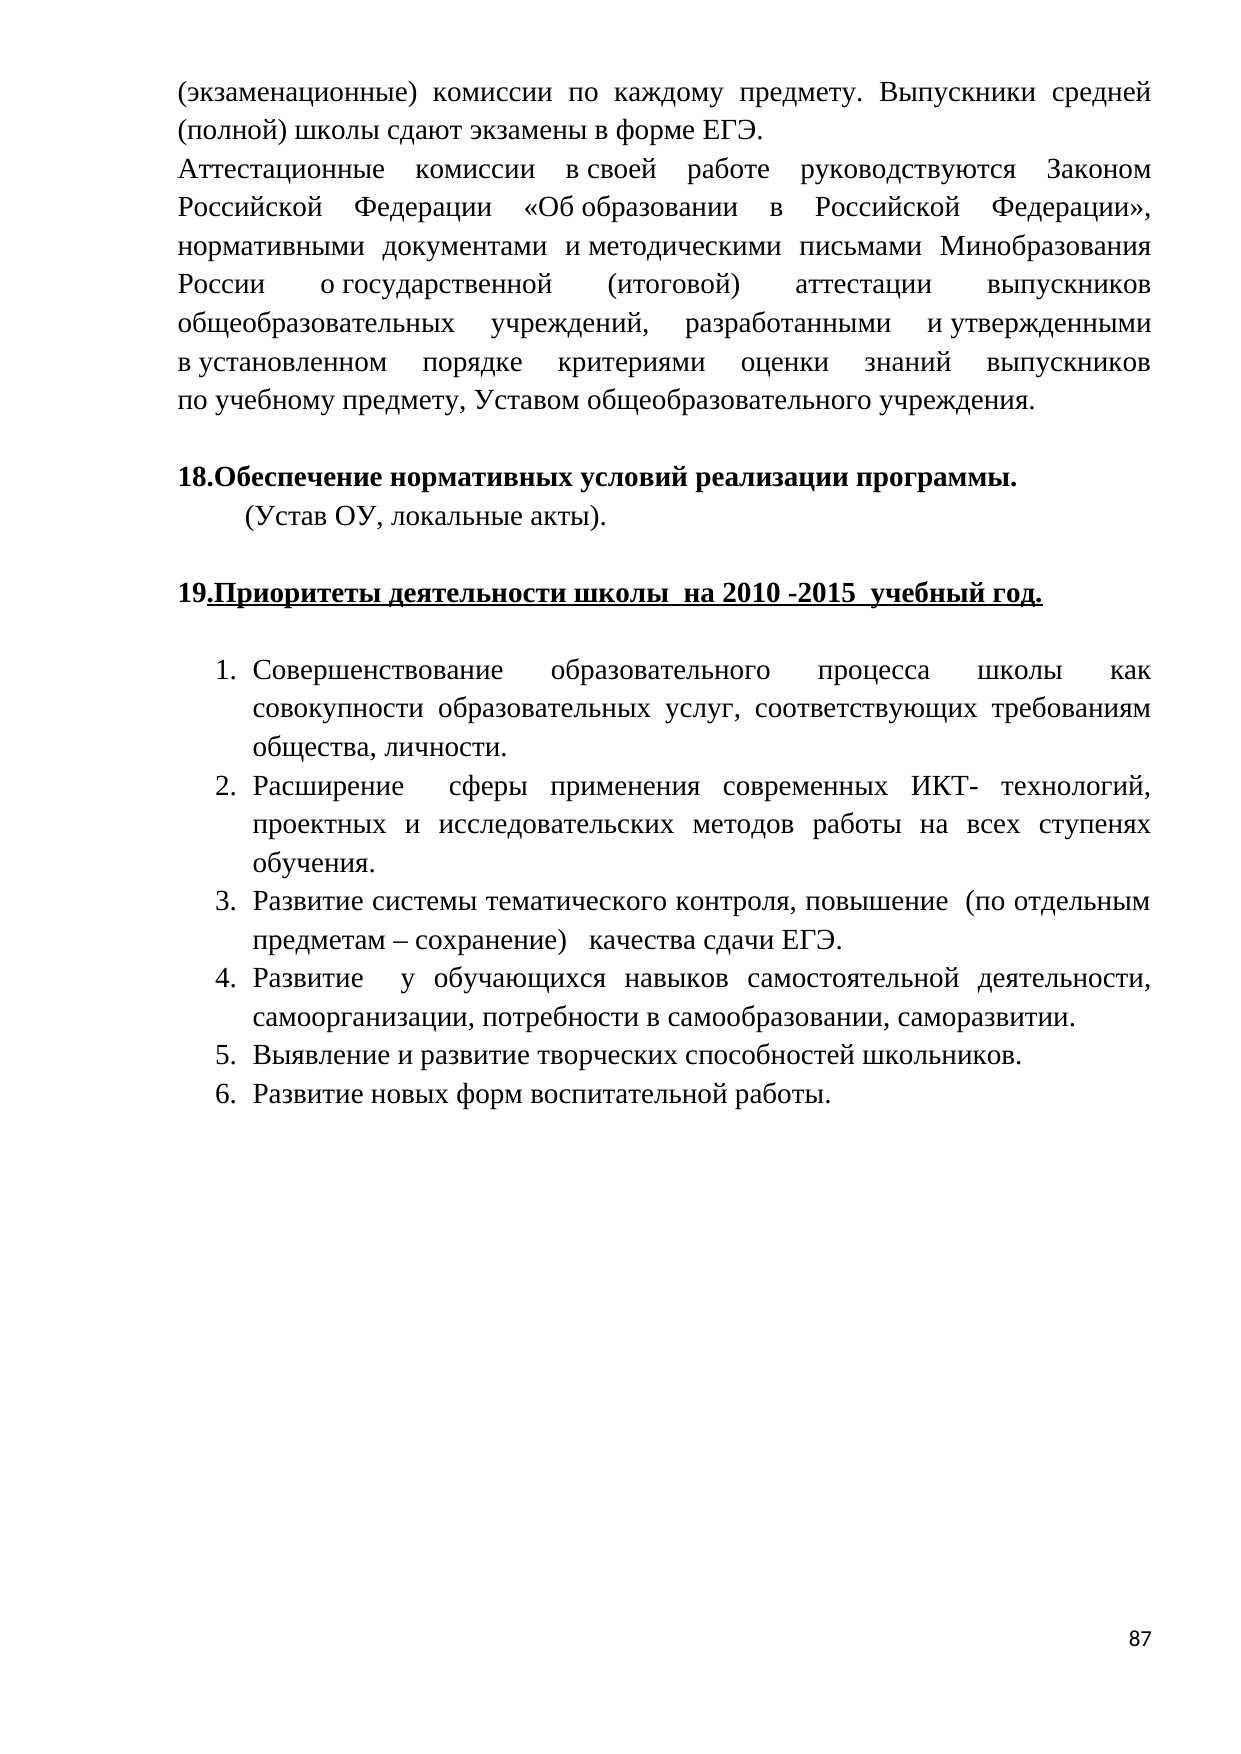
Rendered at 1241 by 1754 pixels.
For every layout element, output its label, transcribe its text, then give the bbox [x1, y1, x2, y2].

list Развитие у обучающихся навыков самостоятельной деятельности, самоорганизации, потребности в самообразовании, саморазвитии. [215, 960, 1152, 1032]
text 19.Приоритеты деятельности школы на 2010 -2015 учебный год. [177, 575, 1152, 608]
list Совершенствование образовательного процесса школы как совокупности образовательных услуг, соответствующих требованиям общества, личности. [215, 652, 1152, 763]
text (Устав ОУ, локальные акты). [177, 498, 1152, 531]
list Развитие новых форм воспитательной работы. [215, 1076, 1152, 1109]
list Развитие системы тематического контроля, повышение (по отдельным предметам – сохранение) качества сдачи ЕГЭ. [215, 883, 1152, 955]
list Выявление и развитие творческих способностей школьников. [215, 1037, 1152, 1071]
list Расширение сферы применения современных ИКТ- технологий, проектных и исследовательских методов работы на всех ступенях обучения. [215, 768, 1152, 878]
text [177, 74, 1152, 146]
text 18.Обеспечение нормативных условий реализации программы. [177, 459, 1152, 493]
text Аттестационные комиссии в своей работе руководствуются Законом Российской Федерации «Об образовании в Российской Федерации», нормативными документами и методическими письмами Минобразования России о государственной (итоговой) аттестации выпускников общеобразовательных учреждений, разработанными и утвержденными в установленном порядке критериями оценки знаний выпускников по учебному предмету, Уставом общеобразовательного учреждения. [177, 151, 1152, 416]
